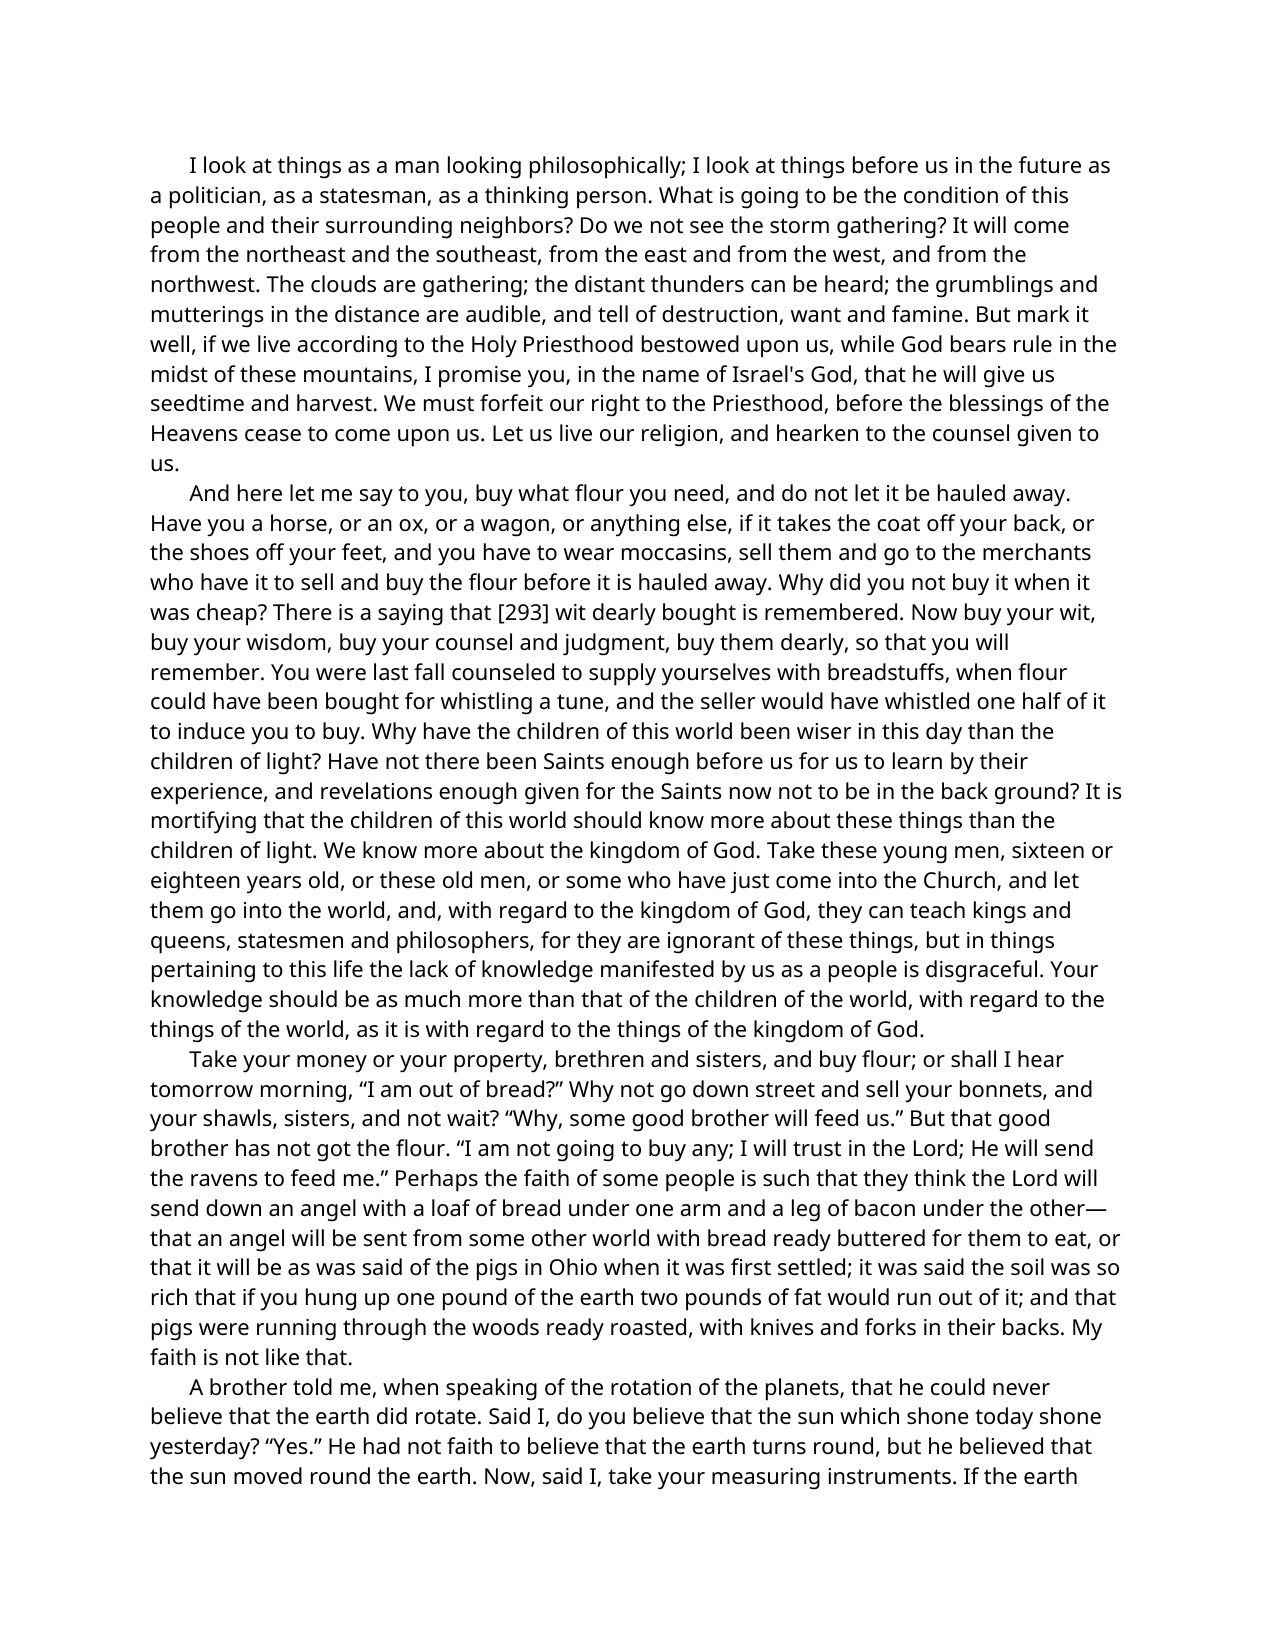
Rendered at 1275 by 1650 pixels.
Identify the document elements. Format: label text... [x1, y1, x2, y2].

text I look at things as a man looking philosophically; I look at things before us in the future as a politician, as a statesman, as a thinking person. What is going to be the condition of this people and their surrounding neighbors? Do we not see the storm gathering? It will come from the northeast and the southeast, from the east and from the west, and from the northwest. The clouds are gathering; the distant thunders can be heard; the grumblings and mutterings in the distance are audible, and tell of destruction, want and famine. But mark it well, if we live according to the Holy Priesthood bestowed upon us, while God bears rule in the midst of these mountains, I promise you, in the name of Israel's God, that he will give us seedtime and harvest. We must forfeit our right to the Priesthood, before the blessings of the Heavens cease to come upon us. Let us live our religion, and hearken to the counsel given to us. [150, 150, 1125, 478]
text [150, 1371, 1125, 1491]
text Take your money or your property, brethren and sisters, and buy flour; or shall I hear tomorrow morning, “I am out of bread?” Why not go down street and sell your bonnets, and your shawls, sisters, and not wait? “Why, some good brother will feed us.” But that good brother has not got the flour. “I am not going to buy any; I will trust in the Lord; He will send the ravens to feed me.” Perhaps the faith of some people is such that they think the Lord will send down an angel with a loaf of bread under one arm and a leg of bacon under the other—that an angel will be sent from some other world with bread ready buttered for them to eat, or that it will be as was said of the pigs in Ohio when it was first settled; it was said the soil was so rich that if you hung up one pound of the earth two pounds of fat would run out of it; and that pigs were running through the woods ready roasted, with knives and forks in their backs. My faith is not like that. [150, 1044, 1125, 1371]
text And here let me say to you, buy what flour you need, and do not let it be hauled away. Have you a horse, or an ox, or a wagon, or anything else, if it takes the coat off your back, or the shoes off your feet, and you have to wear moccasins, sell them and go to the merchants who have it to sell and buy the flour before it is hauled away. Why did you not buy it when it was cheap? There is a saying that [293] wit dearly bought is remembered. Now buy your wit, buy your wisdom, buy your counsel and judgment, buy them dearly, so that you will remember. You were last fall counseled to supply yourselves with breadstuffs, when flour could have been bought for whistling a tune, and the seller would have whistled one half of it to induce you to buy. Why have the children of this world been wiser in this day than the children of light? Have not there been Saints enough before us for us to learn by their experience, and revelations enough given for the Saints now not to be in the back ground? It is mortifying that the children of this world should know more about these things than the children of light. We know more about the kingdom of God. Take these young men, sixteen or eighteen years old, or these old men, or some who have just come into the Church, and let them go into the world, and, with regard to the kingdom of God, they can teach kings and queens, statesmen and philosophers, for they are ignorant of these things, but in things pertaining to this life the lack of knowledge manifested by us as a people is disgraceful. Your knowledge should be as much more than that of the children of the world, with regard to the things of the world, as it is with regard to the things of the kingdom of God. [150, 478, 1125, 1044]
